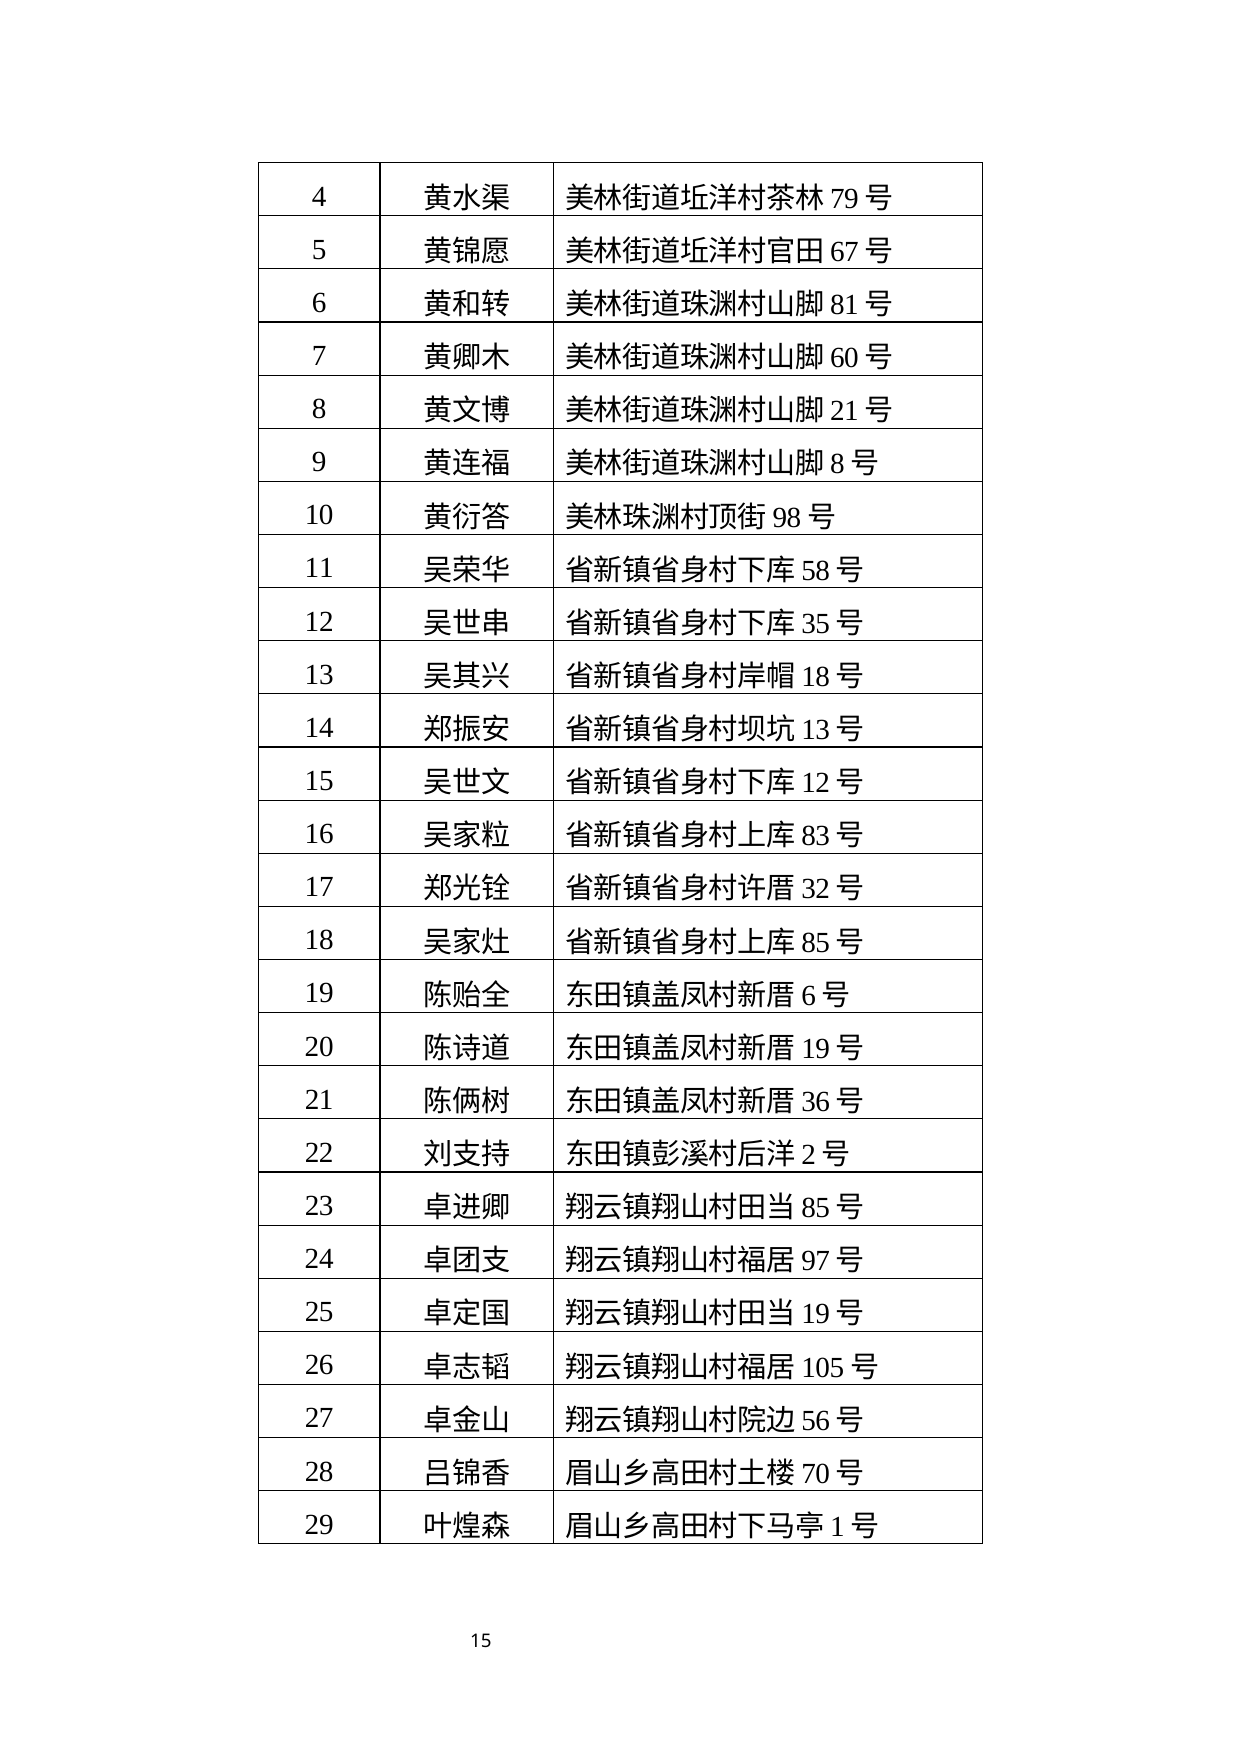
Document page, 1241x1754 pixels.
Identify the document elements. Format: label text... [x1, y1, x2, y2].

table_cell 黄卿木 [381, 323, 553, 374]
table_cell 美林街道坵洋村官田67号 [554, 216, 982, 268]
table_cell 陈诗道 [381, 1013, 553, 1065]
table_cell 省新镇省身村坝坑13号 [554, 694, 982, 746]
table_cell 吴家灶 [381, 907, 553, 959]
table_cell 黄和转 [381, 269, 553, 321]
table_cell 郑振安 [381, 694, 553, 746]
table_cell 5 [259, 216, 379, 268]
table_cell 陈贻全 [381, 960, 553, 1012]
table_cell 12 [259, 588, 379, 640]
table_cell 8 [259, 376, 379, 428]
table_cell 17 [259, 854, 379, 906]
table_cell 吴荣华 [381, 535, 553, 587]
table_cell 27 [259, 1385, 379, 1437]
table_cell 东田镇盖凤村新厝19号 [554, 1013, 982, 1065]
table_cell 13 [259, 641, 379, 693]
table_cell 24 [259, 1226, 379, 1278]
table_cell 省新镇省身村下库58号 [554, 535, 982, 587]
table_cell 翔云镇翔山村福居97号 [554, 1226, 982, 1278]
table_cell 吴其兴 [381, 641, 553, 693]
table_cell 吴世串 [381, 588, 553, 640]
table_cell 9 [259, 429, 379, 481]
table_cell 卓定国 [381, 1279, 553, 1331]
table_cell 黄衍答 [381, 482, 553, 534]
table_cell 叶煌森 [381, 1491, 553, 1543]
table_cell 陈俩树 [381, 1066, 553, 1118]
table_cell 翔云镇翔山村田当19号 [554, 1279, 982, 1331]
table_cell 16 [259, 801, 379, 853]
table_cell 黄连福 [381, 429, 553, 481]
table_cell 省新镇省身村上库83号 [554, 801, 982, 853]
table_cell 11 [259, 535, 379, 587]
table_cell 省新镇省身村下库12号 [554, 748, 982, 799]
table_cell 吴家粒 [381, 801, 553, 853]
table_cell 26 [259, 1332, 379, 1384]
table_cell 美林珠渊村顶街98号 [554, 482, 982, 534]
table_cell 翔云镇翔山村福居105号 [554, 1332, 982, 1384]
table_cell 东田镇盖凤村新厝36号 [554, 1066, 982, 1118]
table_cell 卓志韬 [381, 1332, 553, 1384]
table_cell 翔云镇翔山村田当85号 [554, 1173, 982, 1224]
table_cell 美林街道珠渊村山脚8号 [554, 429, 982, 481]
table_cell 28 [259, 1438, 379, 1490]
table_cell 省新镇省身村岸帽18号 [554, 641, 982, 693]
table_cell 东田镇彭溪村后洋2号 [554, 1119, 982, 1171]
table_cell 眉山乡高田村土楼70号 [554, 1438, 982, 1490]
table_cell 省新镇省身村许厝32号 [554, 854, 982, 906]
table_cell 14 [259, 694, 379, 746]
table_cell 黄文博 [381, 376, 553, 428]
table_cell 7 [259, 323, 379, 374]
table_cell 20 [259, 1013, 379, 1065]
table_cell 省新镇省身村上库85号 [554, 907, 982, 959]
table_cell 卓团支 [381, 1226, 553, 1278]
table_cell 美林街道珠渊村山脚21号 [554, 376, 982, 428]
table_cell 卓进卿 [381, 1173, 553, 1224]
table_cell 黄锦愿 [381, 216, 553, 268]
table_cell 卓金山 [381, 1385, 553, 1437]
table_cell 吕锦香 [381, 1438, 553, 1490]
table_cell 21 [259, 1066, 379, 1118]
table_cell 翔云镇翔山村院边56号 [554, 1385, 982, 1437]
table_cell 吴世文 [381, 748, 553, 799]
table_cell 6 [259, 269, 379, 321]
table_cell 10 [259, 482, 379, 534]
table_cell 美林街道珠渊村山脚60号 [554, 323, 982, 374]
table_cell 19 [259, 960, 379, 1012]
table_cell 4 [259, 163, 379, 215]
table_cell 美林街道坵洋村茶林79号 [554, 163, 982, 215]
table_cell 眉山乡高田村下马亭1号 [554, 1491, 982, 1543]
table_cell 省新镇省身村下库35号 [554, 588, 982, 640]
table_cell 东田镇盖凤村新厝6号 [554, 960, 982, 1012]
table_cell 23 [259, 1173, 379, 1224]
table_cell 刘支持 [381, 1119, 553, 1171]
table_cell 18 [259, 907, 379, 959]
table_cell 29 [259, 1491, 379, 1543]
table_cell 郑光铨 [381, 854, 553, 906]
table_cell 美林街道珠渊村山脚81号 [554, 269, 982, 321]
table_cell 22 [259, 1119, 379, 1171]
table_cell 15 [259, 748, 379, 799]
table_cell 黄水渠 [381, 163, 553, 215]
table_cell 25 [259, 1279, 379, 1331]
